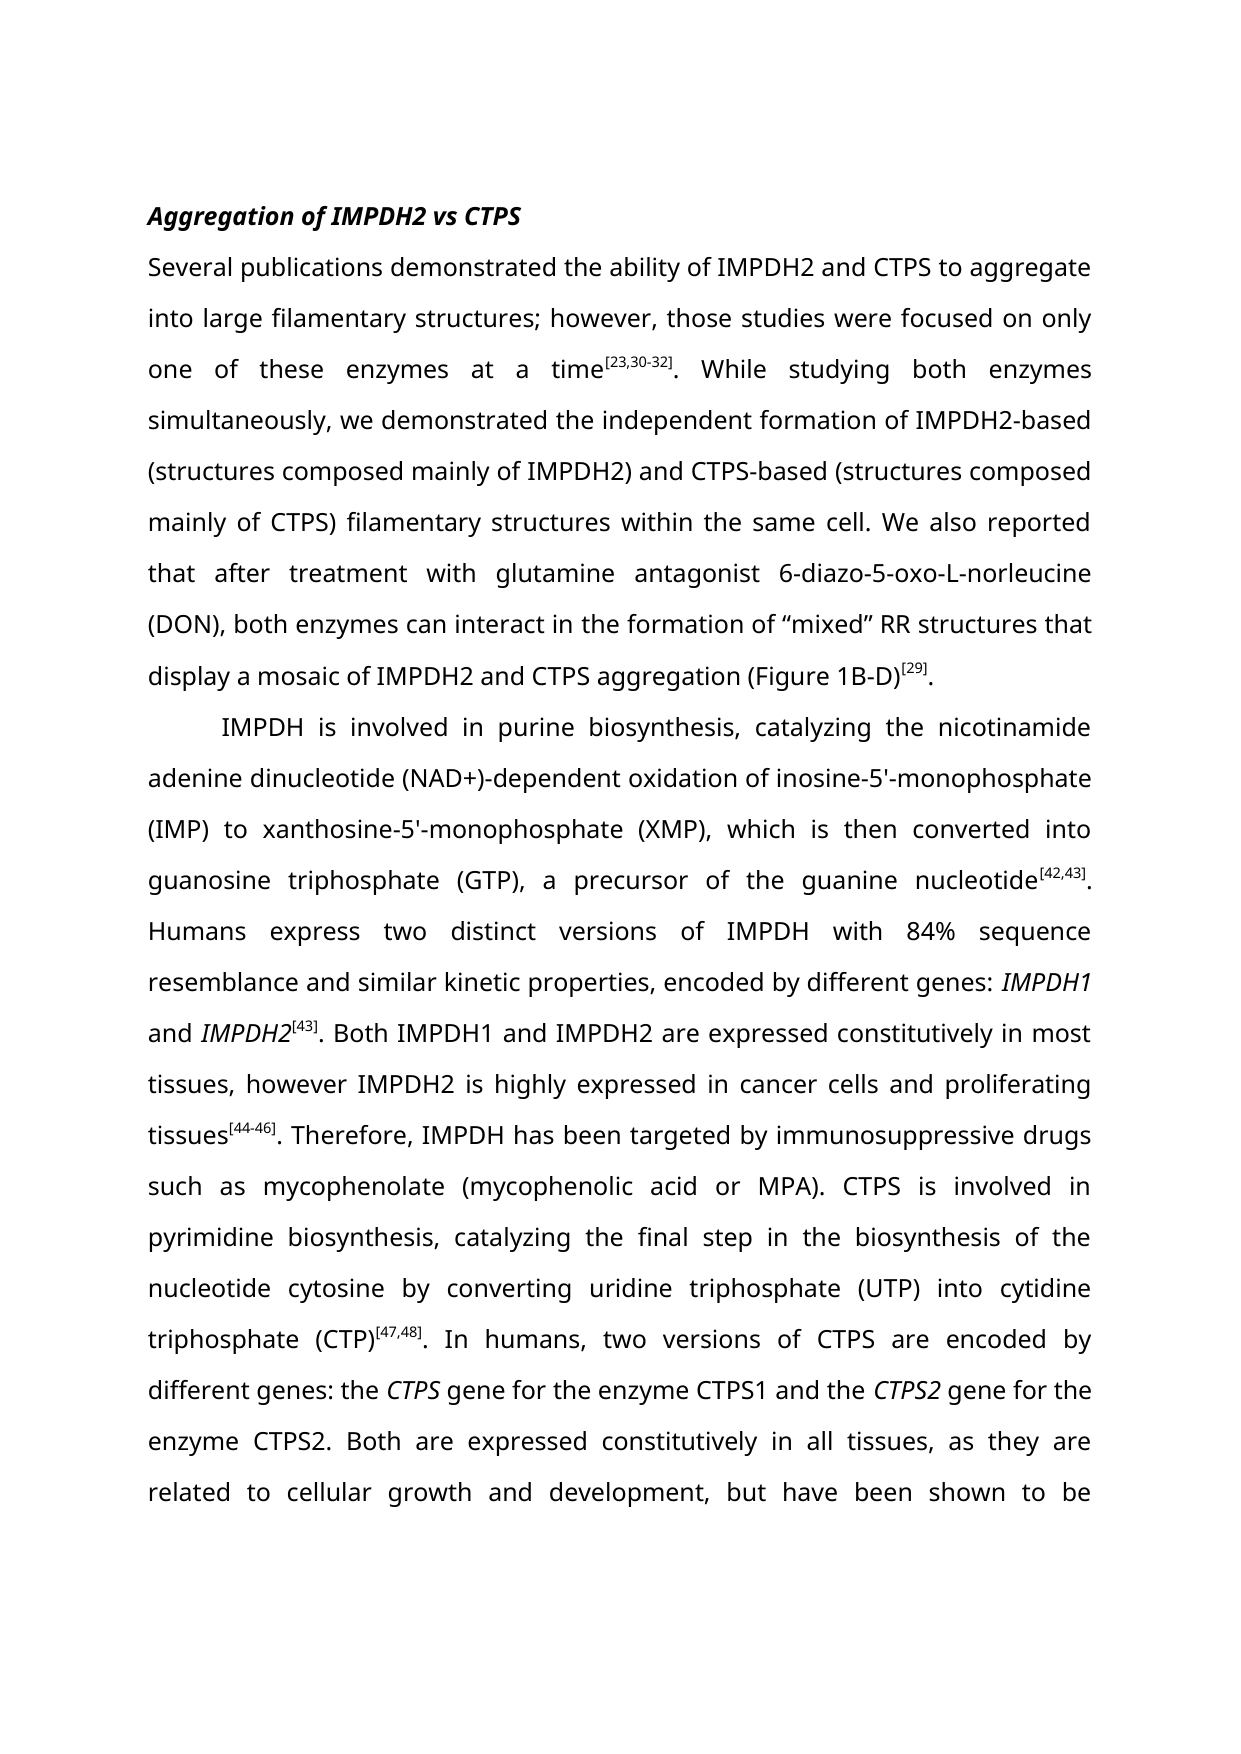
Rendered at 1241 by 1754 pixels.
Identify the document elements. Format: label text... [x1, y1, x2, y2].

text Several publications demonstrated the ability of IMPDH2 and CTPS to aggregate into large filamentary structures; however, those studies were focused on only one of these enzymes at a time[23,30-32]. While studying both enzymes simultaneously, we demonstrated the independent formation of IMPDH2-based (structures composed mainly of IMPDH2) and CTPS-based (structures composed mainly of CTPS) filamentary structures within the same cell. We also reported that after treatment with glutamine antagonist 6-diazo-5-oxo-L-norleucine (DON), both enzymes can interact in the formation of “mixed” RR structures that display a mosaic of IMPDH2 and CTPS aggregation (Figure 1B-D)[29]. [148, 250, 1092, 692]
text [148, 709, 1092, 1509]
text Aggregation of IMPDH2 vs CTPS [148, 199, 1092, 233]
